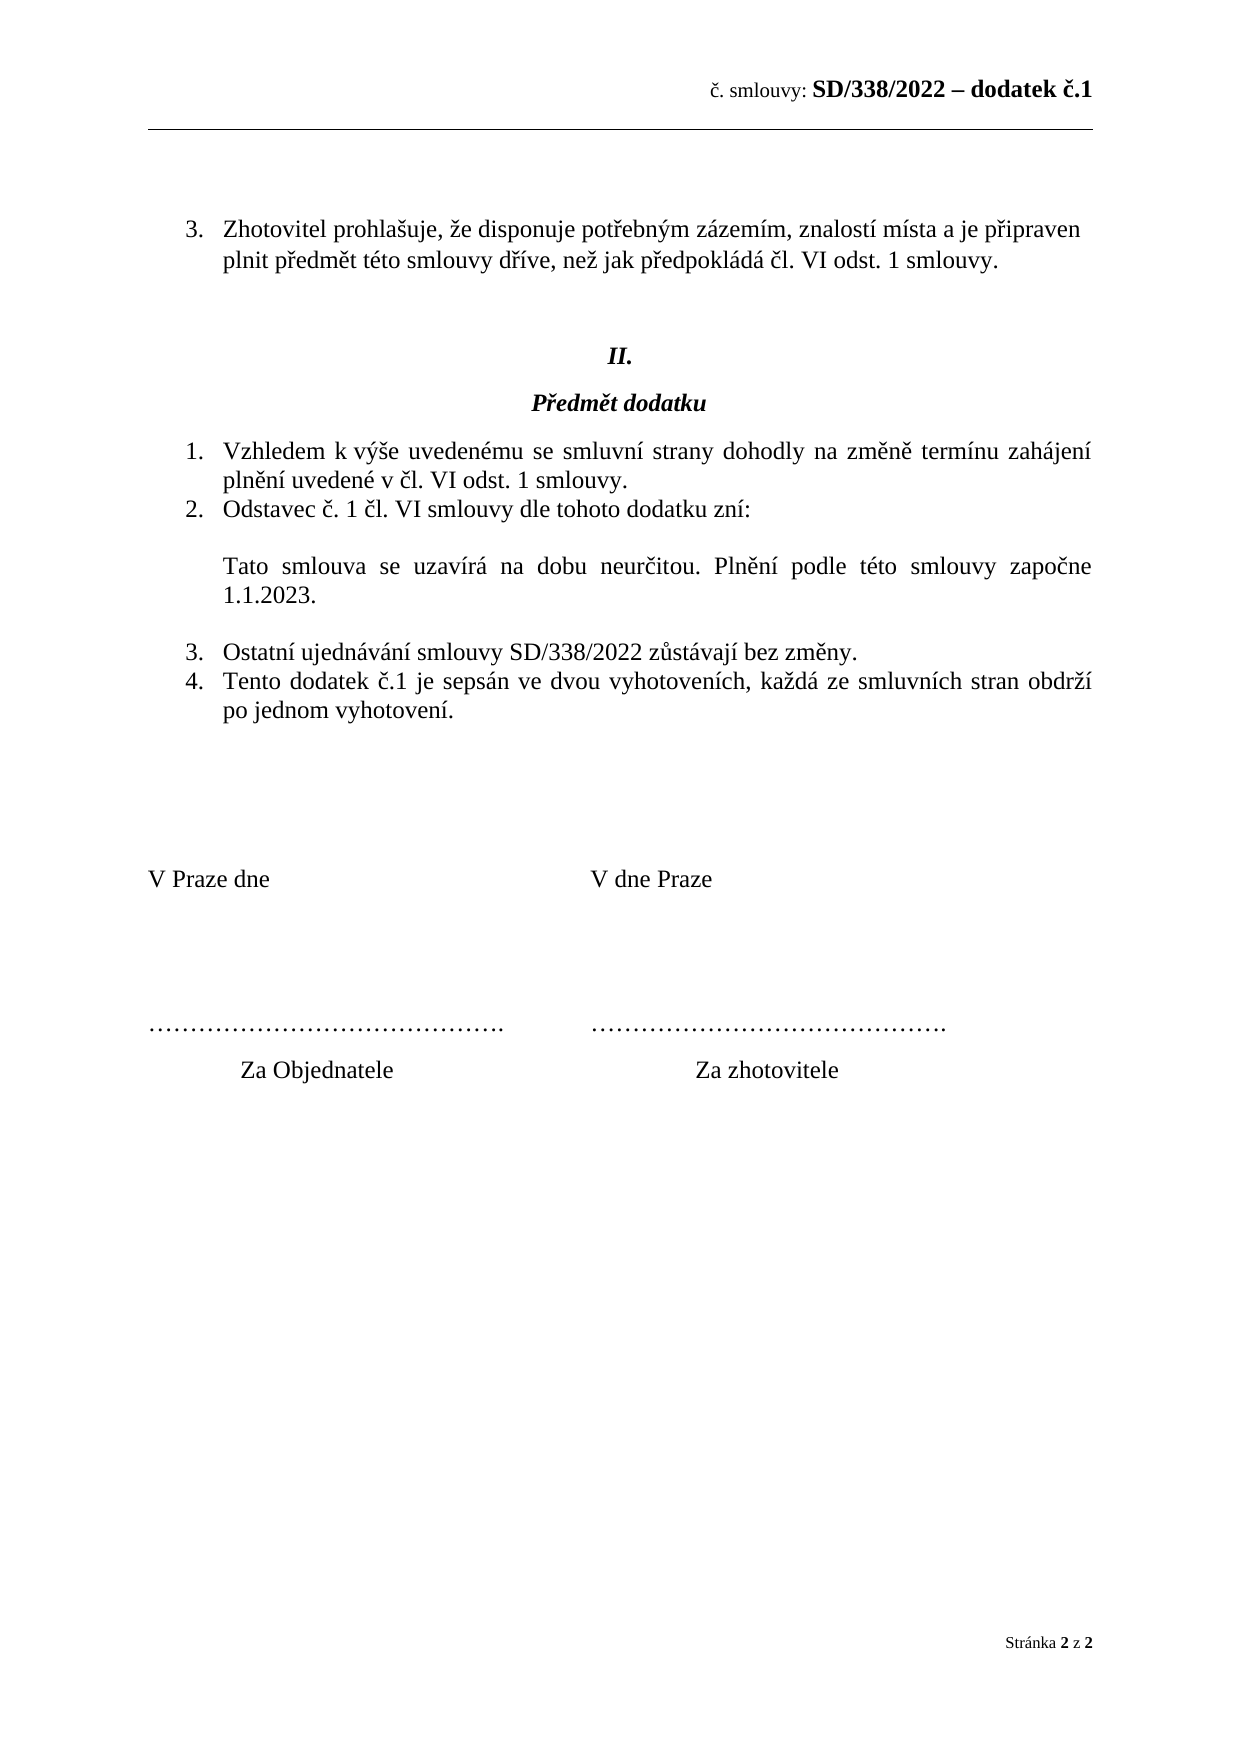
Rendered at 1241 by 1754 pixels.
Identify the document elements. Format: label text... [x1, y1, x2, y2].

list Ostatní ujednávání smlouvy SD/338/2022 zůstávají bez změny. [185, 637, 1093, 666]
list Tento dodatek č.1 je sepsán ve dvou vyhotoveních, každá ze smluvních stran obdrží po jednom vyhotovení. [185, 666, 1093, 724]
list Odstavec č. 1 čl. VI smlouvy dle tohoto dodatku zní: [185, 494, 1093, 522]
list Tato smlouva se uzavírá na dobu neurčitou. Plnění podle této smlouvy započne 1.1.2023. [223, 551, 1093, 609]
text ……………………………………. ……………………………………. [148, 1008, 1093, 1036]
list Vzhledem k výše uvedenému se smluvní strany dohodly na změně termínu zahájení plnění uvedené v čl. VI odst. 1 smlouvy. [185, 436, 1093, 494]
list Zhotovitel prohlašuje, že disponuje potřebným zázemím, znalostí místa a je připraven plnit předmět této smlouvy dříve, než jak předpokládá čl. VI odst. 1 smlouvy. [185, 214, 1093, 274]
text V Praze dne V dne Praze [148, 864, 1093, 893]
text Za Objednatele Za zhotovitele [148, 1055, 1077, 1084]
text Předmět dodatku [148, 388, 1093, 417]
text II. [148, 341, 1093, 369]
